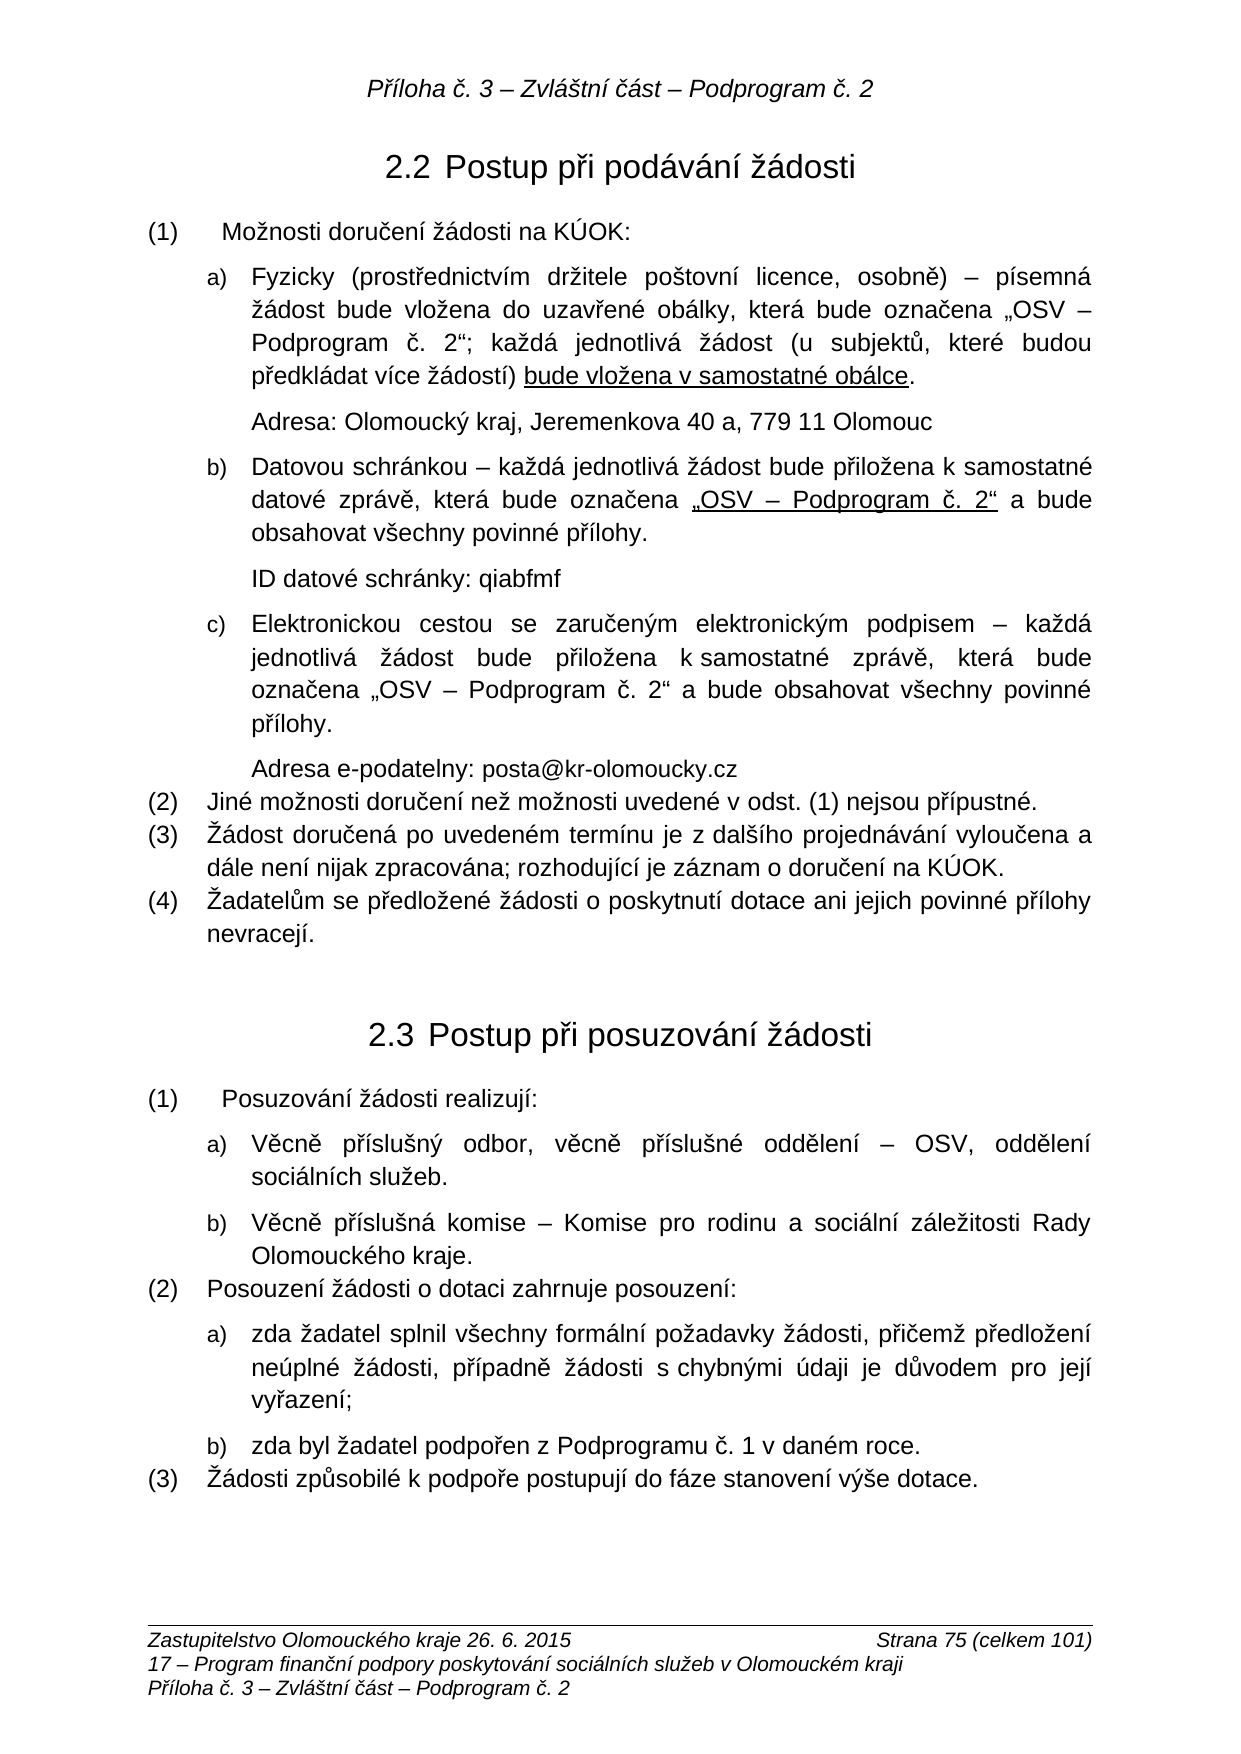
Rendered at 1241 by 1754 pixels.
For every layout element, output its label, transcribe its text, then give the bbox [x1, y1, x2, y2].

text Žádosti způsobilé k podpoře postupují do fáze stanovení výše dotace. [148, 1464, 1093, 1493]
text zda žadatel splnil všechny formální požadavky žádosti, přičemž předložení neúplné žádosti, případně žádosti s chybnými údaji je důvodem pro její vyřazení; [207, 1319, 1093, 1414]
text zda byl žadatel podpořen z Podprogramu č. 1 v daném roce. [207, 1431, 1093, 1460]
text Adresa e-podatelny: posta@kr-olomoucky.cz [251, 754, 1093, 783]
subtitle Postup při podávání žádosti [148, 148, 1093, 186]
text Věcně příslušný odbor, věcně příslušné oddělení – OSV, oddělení sociálních služeb. [207, 1129, 1093, 1191]
text Žadatelům se předložené žádosti o poskytnutí dotace ani jejich povinné přílohy nevracejí. [148, 886, 1093, 948]
subtitle Postup při posuzování žádosti [148, 1015, 1093, 1053]
text Věcně příslušná komise – Komise pro rodinu a sociální záležitosti Rady Olomouckého kraje. [207, 1208, 1093, 1270]
text Posouzení žádosti o dotaci zahrnuje posouzení: [148, 1274, 1093, 1303]
list Možnosti doručení žádosti na KÚOK: [148, 217, 1093, 246]
text Fyzicky (prostřednictvím držitele poštovní licence, osobně) – písemná žádost bude vložena do uzavřené obálky, která bude označena „OSV – Podprogram č. 2“; každá jednotlivá žádost (u subjektů, které budou předkládat více žádostí) bude vložena v samostatné obálce. [207, 262, 1093, 390]
text Adresa: Olomoucký kraj, Jeremenkova 40 a, 779 11 Olomouc [251, 407, 1093, 436]
text Datovou schránkou – každá jednotlivá žádost bude přiložena k samostatné datové zprávě, která bude označena „OSV – Podprogram č. 2“ a bude obsahovat všechny povinné přílohy. [207, 452, 1093, 547]
text Elektronickou cestou se zaručeným elektronickým podpisem – každá jednotlivá žádost bude přiložena k samostatné zprávě, která bude označena „OSV – Podprogram č. 2“ a bude obsahovat všechny povinné přílohy. [207, 609, 1093, 737]
text ID datové schránky: qiabfmf [251, 564, 1093, 593]
text Žádost doručená po uvedeném termínu je z dalšího projednávání vyloučena a dále není nijak zpracována; rozhodující je záznam o doručení na KÚOK. [148, 820, 1093, 882]
text Jiné možnosti doručení než možnosti uvedené v odst. (1) nejsou přípustné. [148, 787, 1093, 816]
list Posuzování žádosti realizují: [148, 1084, 1093, 1113]
